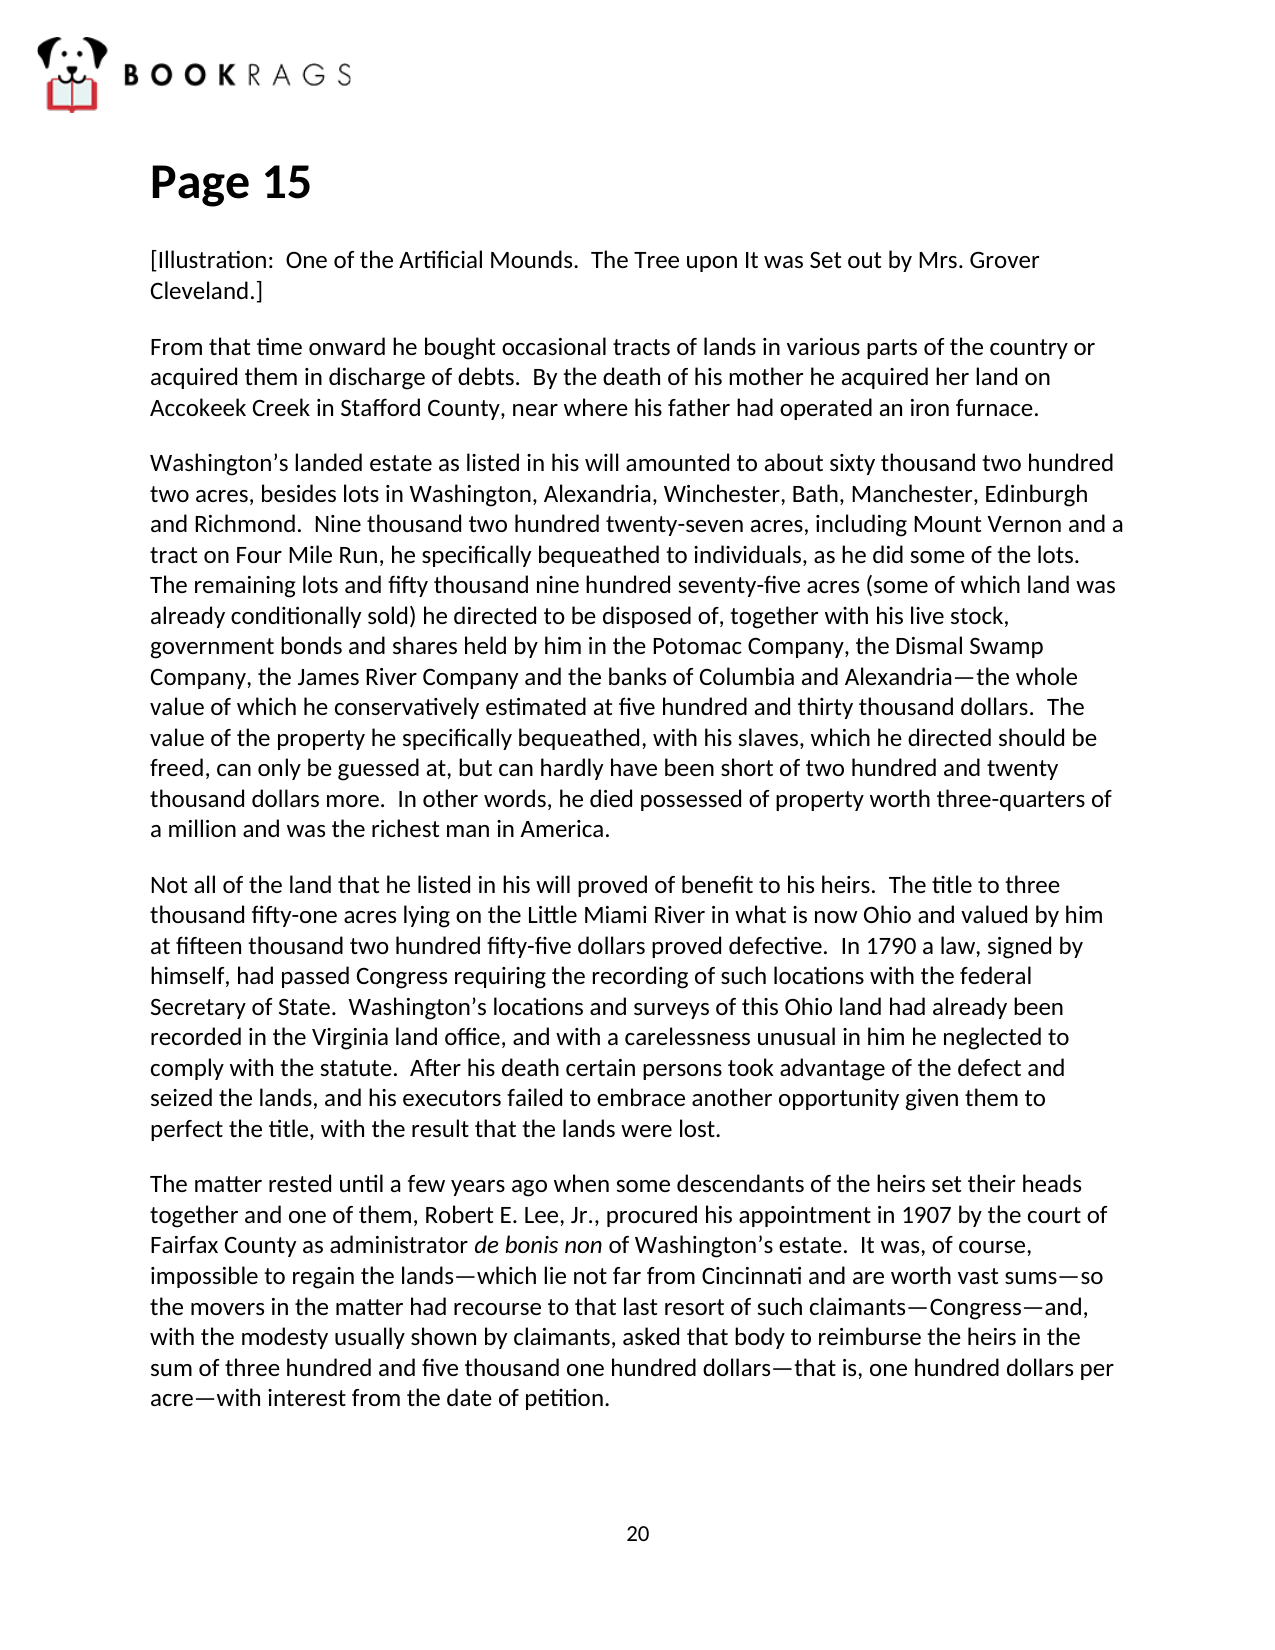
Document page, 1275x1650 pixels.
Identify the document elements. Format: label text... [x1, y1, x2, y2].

text [Illustration: One of the Artificial Mounds. The Tree upon It was Set out by Mrs. Grover Cleveland.] [150, 244, 1125, 306]
text Page 15 [150, 150, 1125, 211]
text Not all of the land that he listed in his will proved of benefit to his heirs. The title to three thousand fifty-one acres lying on the Little Miami River in what is now Ohio and valued by him at fifteen thousand two hundred fifty-five dollars proved defective. In 1790 a law, signed by himself, had passed Congress requiring the recording of such locations with the federal Secretary of State. Washington’s locations and surveys of this Ohio land had already been recorded in the Virginia land office, and with a carelessness unusual in him he neglected to comply with the statute. After his death certain persons took advantage of the defect and seized the lands, and his executors failed to embrace another opportunity given them to perfect the title, with the result that the lands were lost. [150, 869, 1125, 1144]
picture [37, 37, 351, 113]
text From that time onward he bought occasional tracts of lands in various parts of the country or acquired them in discharge of debts. By the death of his mother he acquired her land on Accokeek Creek in Stafford County, near where his father had operated an iron furnace. [150, 331, 1125, 422]
text The matter rested until a few years ago when some descendants of the heirs set their heads together and one of them, Robert E. Lee, Jr., procured his appointment in 1907 by the court of Fairfax County as administrator de bonis non of Washington’s estate. It was, of course, impossible to regain the lands—­which lie not far from Cincinnati and are worth vast sums—­so the movers in the matter had recourse to that last resort of such claimants—­Congress—­and, with the modesty usually shown by claimants, asked that body to reimburse the heirs in the sum of three hundred and five thousand one hundred dollars—­that is, one hundred dollars per acre—­with interest from the date of petition. [150, 1169, 1125, 1413]
text Washington’s landed estate as listed in his will amounted to about sixty thousand two hundred two acres, besides lots in Washington, Alexandria, Winchester, Bath, Manchester, Edinburgh and Richmond. Nine thousand two hundred twenty-seven acres, including Mount Vernon and a tract on Four Mile Run, he specifically bequeathed to individuals, as he did some of the lots. The remaining lots and fifty thousand nine hundred seventy-five acres (some of which land was already conditionally sold) he directed to be disposed of, together with his live stock, government bonds and shares held by him in the Potomac Company, the Dismal Swamp Company, the James River Company and the banks of Columbia and Alexandria—­the whole value of which he conservatively estimated at five hundred and thirty thousand dollars. The value of the property he specifically bequeathed, with his slaves, which he directed should be freed, can only be guessed at, but can hardly have been short of two hundred and twenty thousand dollars more. In other words, he died possessed of property worth three-quarters of a million and was the richest man in America. [150, 447, 1125, 844]
